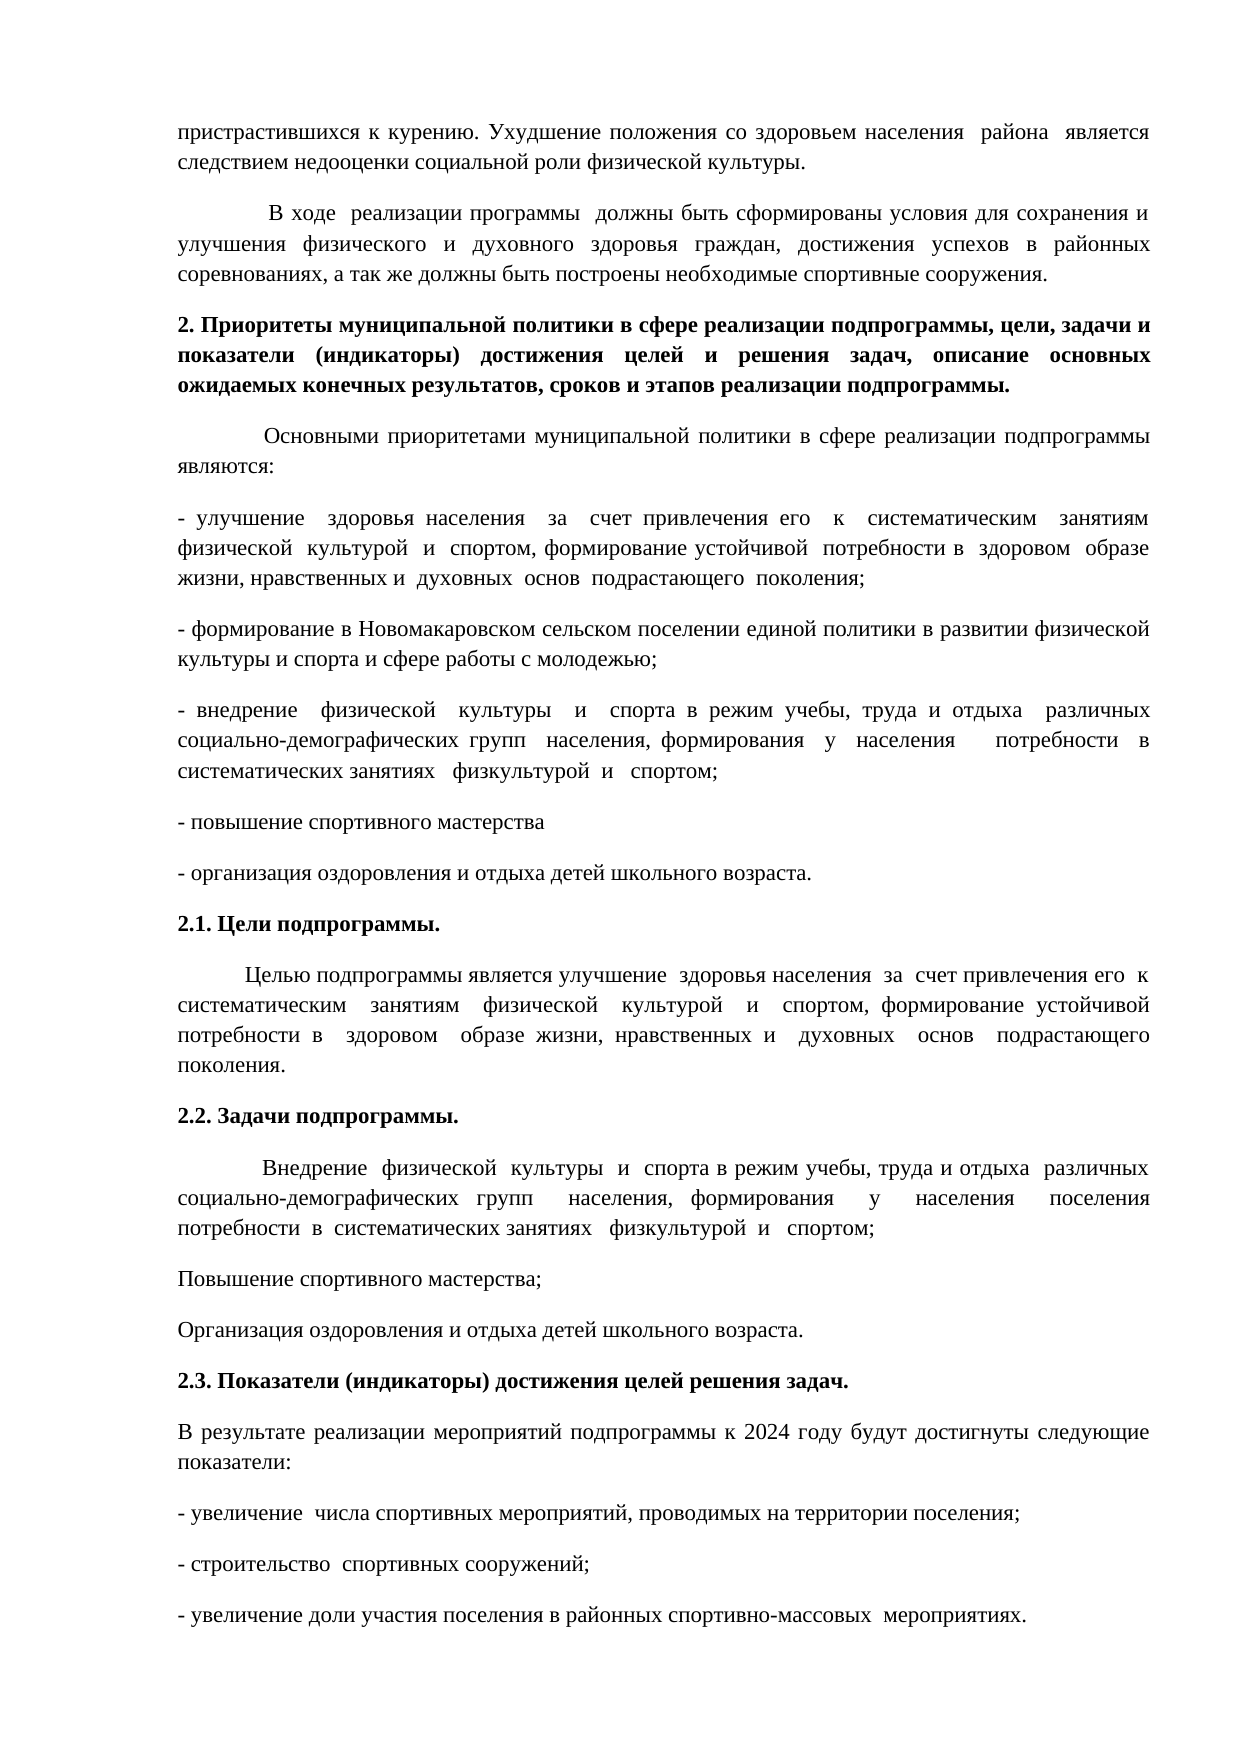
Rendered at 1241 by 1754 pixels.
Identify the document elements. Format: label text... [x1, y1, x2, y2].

text - увеличение числа спортивных мероприятий, проводимых на территории поселения; [177, 1499, 1152, 1526]
text 2.3. Показатели (индикаторы) достижения целей решения задач. [177, 1367, 1152, 1393]
text В результате реализации мероприятий подпрограммы к 2024 году будут достигнуты следующие показатели: [177, 1418, 1152, 1475]
text 2.1. Цели подпрограммы. [177, 910, 1152, 936]
text - строительство спортивных сооружений; [177, 1550, 1152, 1577]
text - повышение спортивного мастерства [177, 808, 1152, 834]
text 2. Приоритеты муниципальной политики в сфере реализации подпрограммы, цели, задачи и показатели (индикаторы) достижения целей и решения задач, описание основных ожидаемых конечных результатов, сроков и этапов реализации подпрограммы. [177, 311, 1152, 398]
text Целью подпрограммы является улучшение здоровья населения за счет привлечения его к систематическим занятиям физической культурой и спортом, формирование устойчивой потребности в здоровом образе жизни, нравственных и духовных основ подрастающего поколения. [177, 961, 1152, 1078]
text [177, 118, 1152, 175]
text - улучшение здоровья населения за счет привлечения его к систематическим занятиям физической культурой и спортом, формирование устойчивой потребности в здоровом образе жизни, нравственных и духовных основ подрастающего поколения; [177, 503, 1152, 590]
text - организация оздоровления и отдыха детей школьного возраста. [177, 859, 1152, 885]
text В ходе реализации программы должны быть сформированы условия для сохранения и улучшения физического и духовного здоровья граждан, достижения успехов в районных соревнованиях, а так же должны быть построены необходимые спортивные сооружения. [177, 199, 1152, 286]
text Внедрение физической культуры и спорта в режим учебы, труда и отдыха различных социально-демографических групп населения, формирования у населения поселения потребности в систематических занятиях физкультурой и спортом; [177, 1153, 1152, 1240]
text Организация оздоровления и отдыха детей школьного возраста. [177, 1316, 1152, 1342]
text 2.2. Задачи подпрограммы. [177, 1102, 1152, 1129]
text Повышение спортивного мастерства; [177, 1265, 1152, 1291]
text - внедрение физической культуры и спорта в режим учебы, труда и отдыха различных социально-демографических групп населения, формирования у населения потребности в систематических занятиях физкультурой и спортом; [177, 696, 1152, 783]
text - формирование в Новомакаровском сельском поселении единой политики в развитии физической культуры и спорта и сфере работы с молодежью; [177, 615, 1152, 672]
text Основными приоритетами муниципальной политики в сфере реализации подпрограммы являются: [177, 422, 1152, 479]
text - увеличение доли участия поселения в районных спортивно-массовых мероприятиях. [177, 1601, 1152, 1628]
